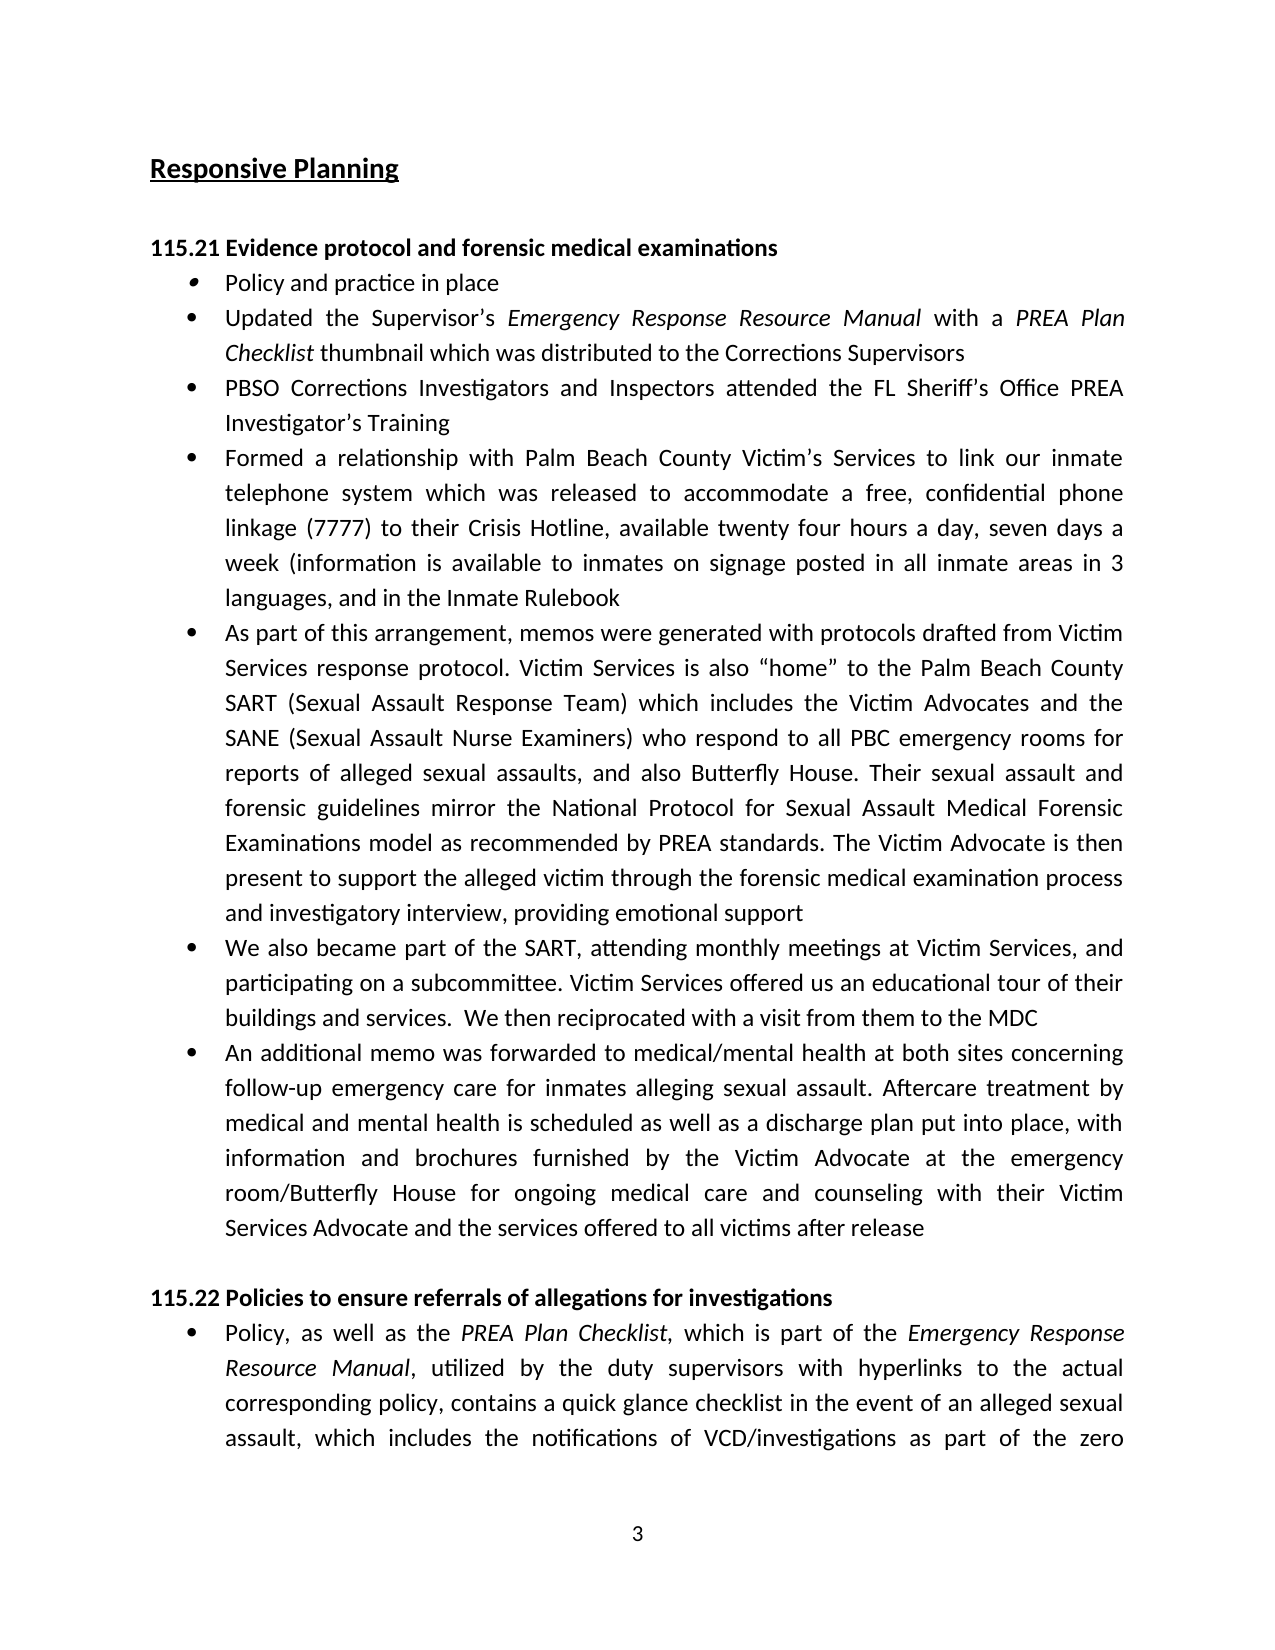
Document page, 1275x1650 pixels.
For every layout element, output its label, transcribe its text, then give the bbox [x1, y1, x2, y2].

list Updated the Supervisor’s Emergency Response Resource Manual with a PREA Plan Checklist thumbnail which was distributed to the Corrections Supervisors [187, 302, 1125, 367]
text 115.21 Evidence protocol and forensic medical examinations [150, 232, 1125, 262]
list We also became part of the SART, attending monthly meetings at Victim Services, and participating on a subcommittee. Victim Services offered us an educational tour of their buildings and services. We then reciprocated with a visit from them to the MDC [187, 932, 1125, 1032]
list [187, 1317, 1125, 1452]
list An additional memo was forwarded to medical/mental health at both sites concerning follow-up emergency care for inmates alleging sexual assault. Aftercare treatment by medical and mental health is scheduled as well as a discharge plan put into place, with information and brochures furnished by the Victim Advocate at the emergency room/Butterfly House for ongoing medical care and counseling with their Victim Services Advocate and the services offered to all victims after release [187, 1037, 1125, 1242]
list Policy and practice in place [187, 267, 1125, 297]
text 115.22 Policies to ensure referrals of allegations for investigations [150, 1282, 1125, 1312]
list Formed a relationship with Palm Beach County Victim’s Services to link our inmate telephone system which was released to accommodate a free, confidential phone linkage (7777) to their Crisis Hotline, available twenty four hours a day, seven days a week (information is available to inmates on signage posted in all inmate areas in 3 languages, and in the Inmate Rulebook [187, 442, 1125, 612]
list PBSO Corrections Investigators and Inspectors attended the FL Sheriff’s Office PREA Investigator’s Training [187, 372, 1125, 437]
list As part of this arrangement, memos were generated with protocols drafted from Victim Services response protocol. Victim Services is also “home” to the Palm Beach County SART (Sexual Assault Response Team) which includes the Victim Advocates and the SANE (Sexual Assault Nurse Examiners) who respond to all PBC emergency rooms for reports of alleged sexual assaults, and also Butterfly House. Their sexual assault and forensic guidelines mirror the National Protocol for Sexual Assault Medical Forensic Examinations model as recommended by PREA standards. The Victim Advocate is then present to support the alleged victim through the forensic medical examination process and investigatory interview, providing emotional support [187, 617, 1125, 927]
text Responsive Planning [150, 150, 1125, 186]
